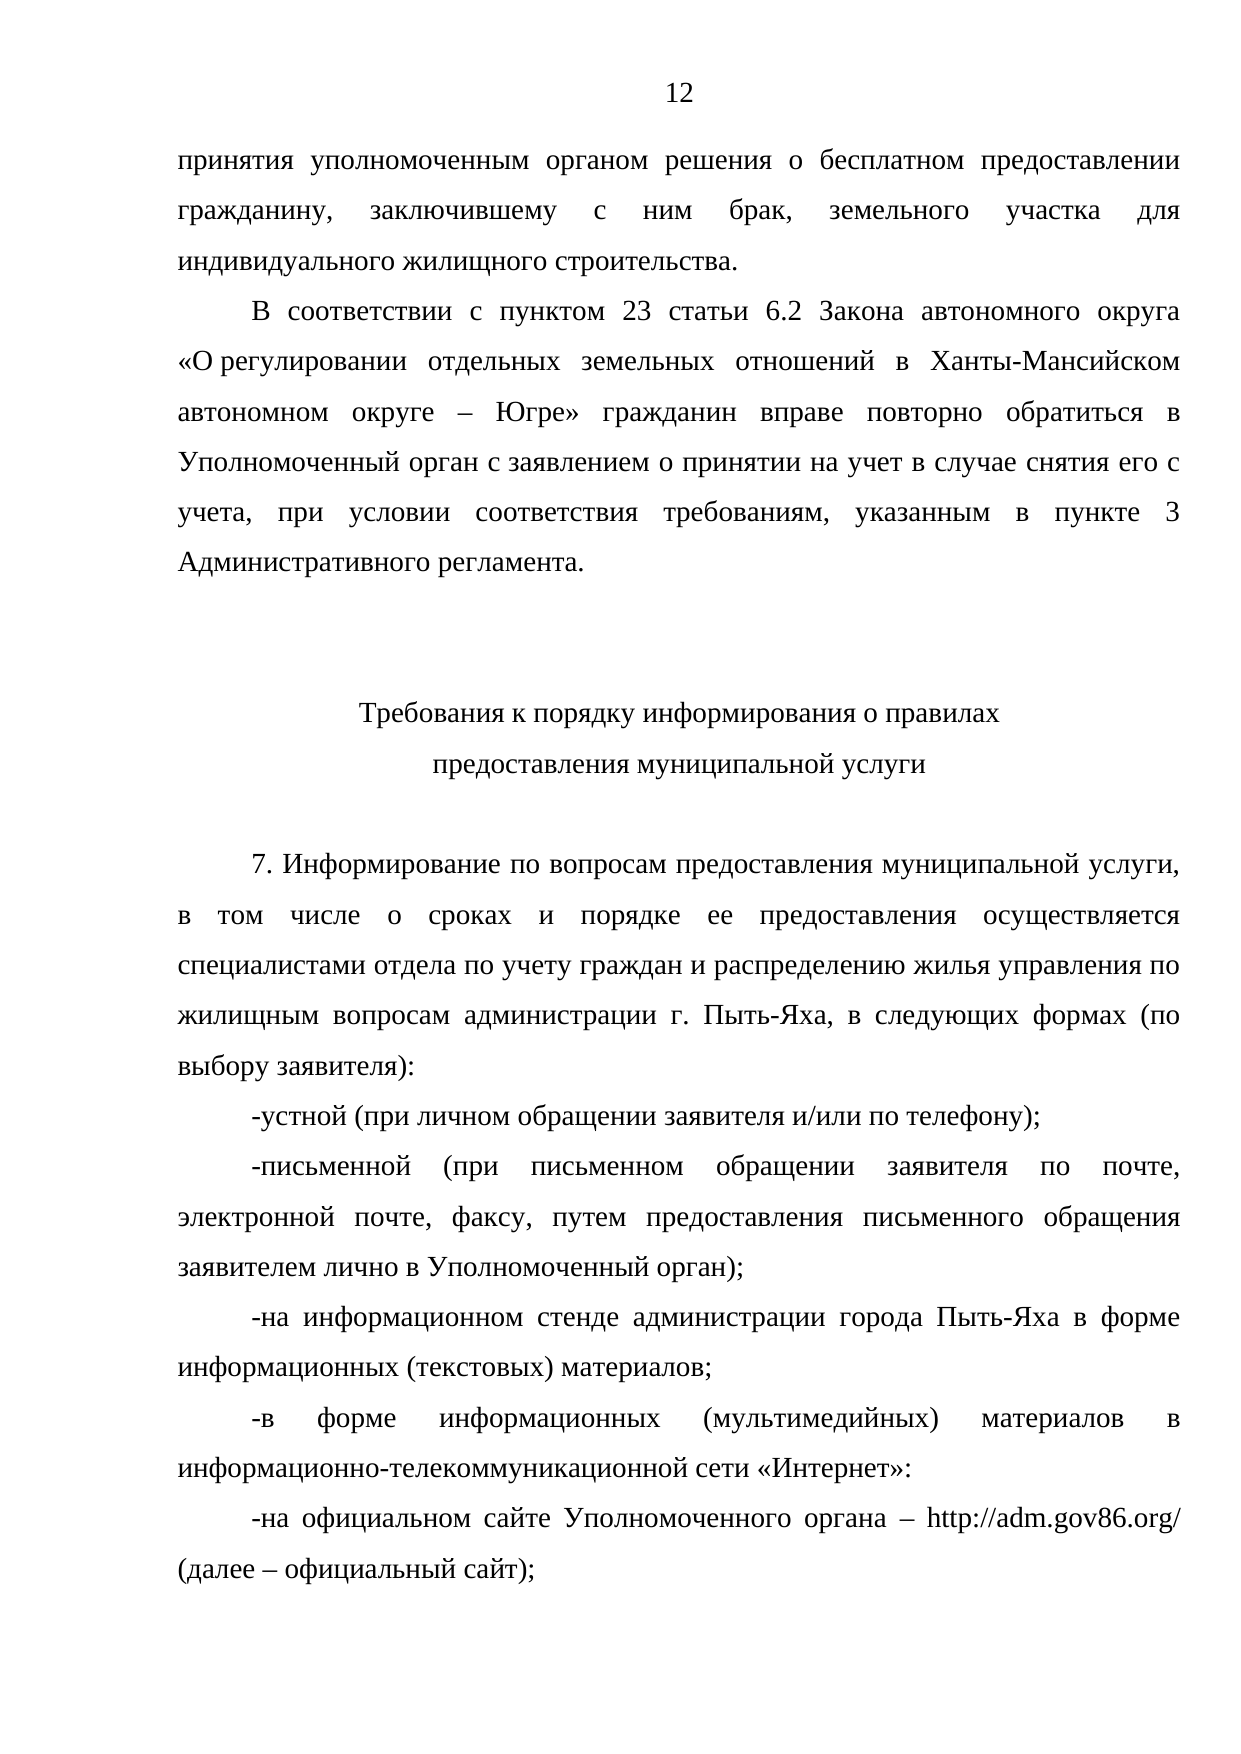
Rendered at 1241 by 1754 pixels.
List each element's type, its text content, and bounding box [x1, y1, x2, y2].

text -на информационном стенде администрации города Пыть-Яха в форме информационных (текстовых) материалов; [177, 1299, 1181, 1383]
text -устной (при личном обращении заявителя и/или по телефону); [177, 1098, 1181, 1132]
text предоставления муниципальной услуги [177, 746, 1181, 779]
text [177, 142, 1181, 276]
text -на официальном сайте Уполномоченного органа – http://adm.gov86.org/ (далее – официальный сайт); [177, 1501, 1181, 1584]
text -письменной (при письменном обращении заявителя по почте, электронной почте, факсу, путем предоставления письменного обращения заявителем лично в Уполномоченный орган); [177, 1148, 1181, 1282]
text Требования к порядку информирования о правилах [177, 696, 1181, 729]
text В соответствии с пунктом 23 статьи 6.2 Закона автономного округа «О регулировании отдельных земельных отношений в Ханты-Мансийском автономном округе – Югре» гражданин вправе повторно обратиться в Уполномоченный орган с заявлением о принятии на учет в случае снятия его с учета, при условии соответствия требованиям, указанным в пункте 3 Административного регламента. [177, 293, 1181, 578]
text -в форме информационных (мультимедийных) материалов в информационно-телекоммуникационной сети «Интернет»: [177, 1400, 1181, 1484]
text 7. Информирование по вопросам предоставления муниципальной услуги, в том числе о сроках и порядке ее предоставления осуществляется специалистами отдела по учету граждан и распределению жилья управления по жилищным вопросам администрации г. Пыть-Яха, в следующих формах (по выбору заявителя): [177, 846, 1181, 1081]
